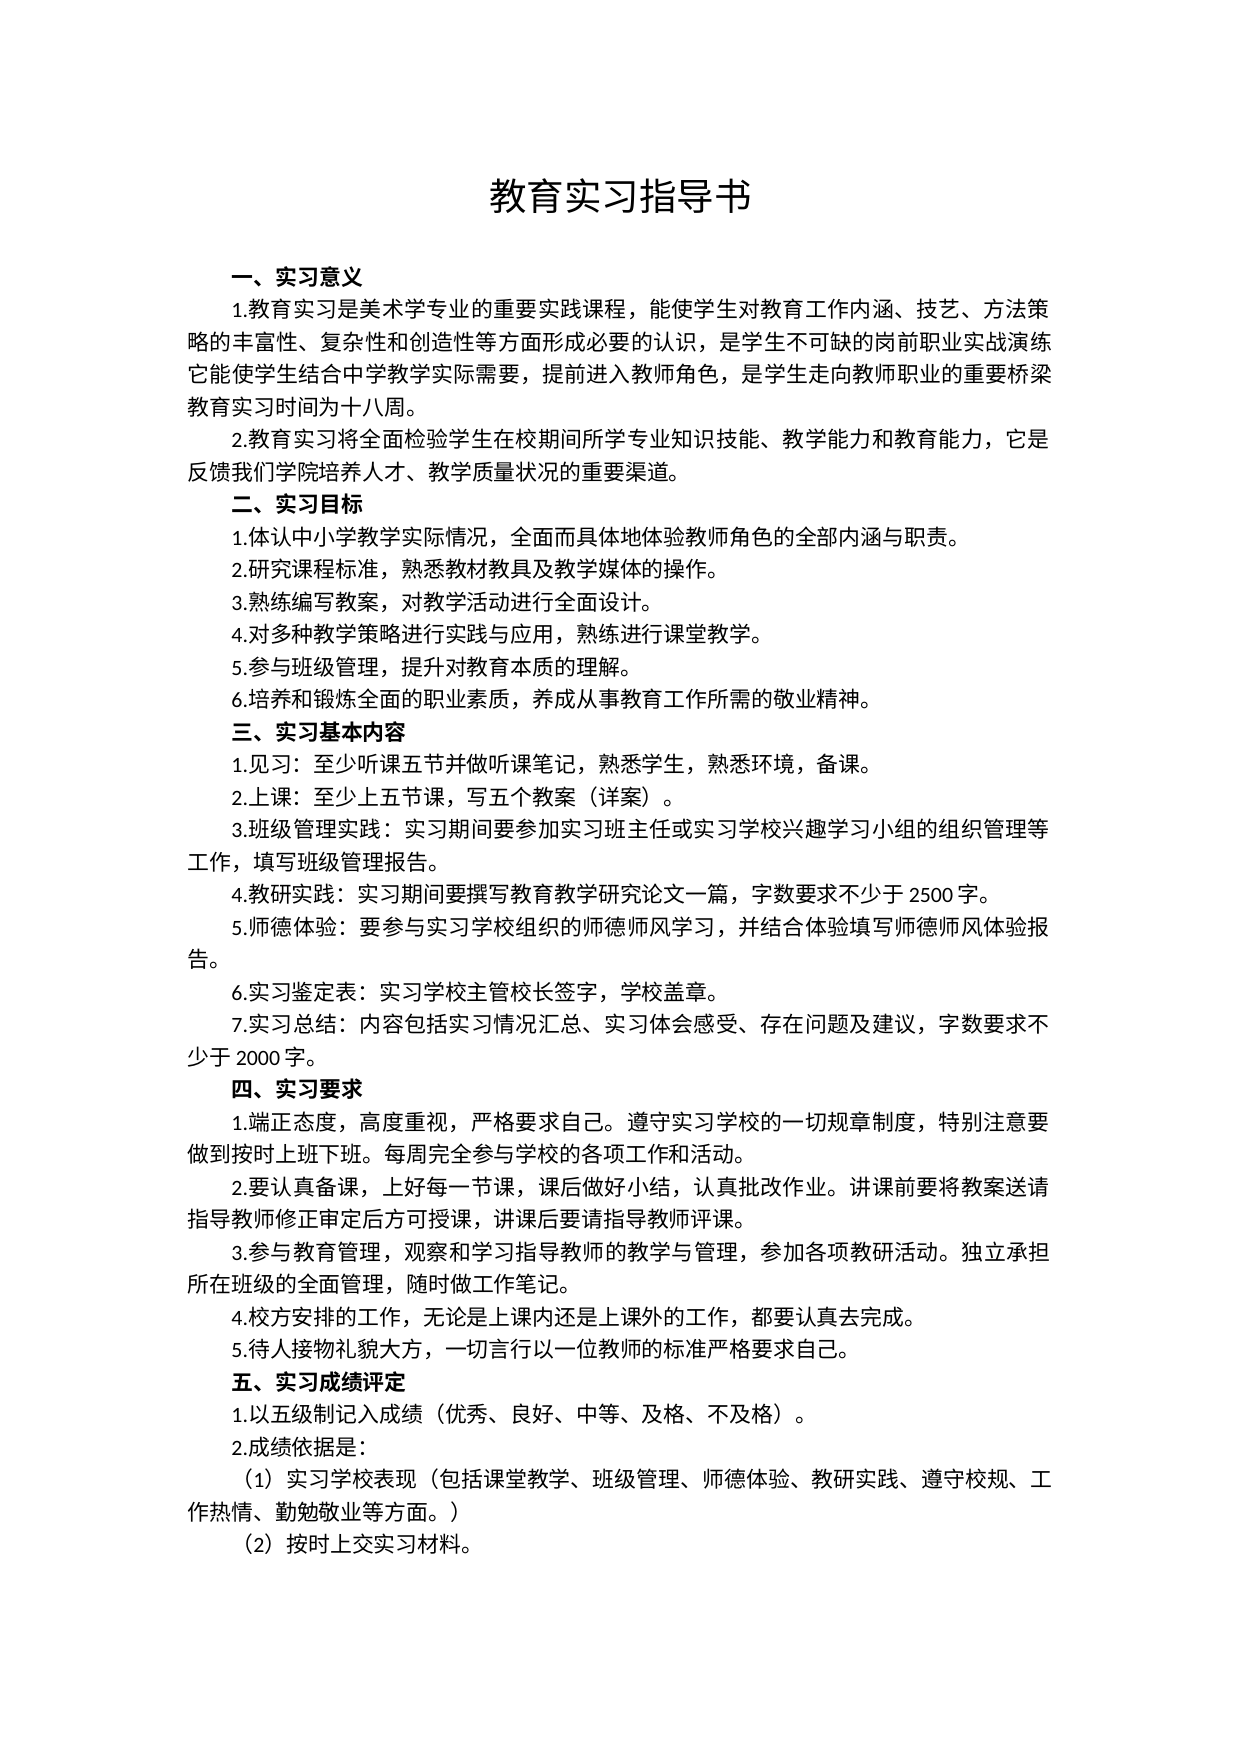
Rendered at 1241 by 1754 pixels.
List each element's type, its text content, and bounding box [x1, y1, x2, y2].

list 6.实习鉴定表：实习学校主管校长签字，学校盖章。 [187, 974, 1053, 1007]
list 5.待人接物礼貌大方，一切言行以一位教师的标准严格要求自己。 [187, 1332, 1053, 1364]
list 2.教育实习将全面检验学生在校期间所学专业知识技能、教学能力和教育能力，它是反馈我们学院培养人才、教学质量状况的重要渠道。 [187, 422, 1053, 487]
list 四、实习要求 [187, 1072, 1053, 1104]
list 2.研究课程标准，熟悉教材教具及教学媒体的操作。 [187, 552, 1053, 584]
list 3.参与教育管理，观察和学习指导教师的教学与管理，参加各项教研活动。独立承担所在班级的全面管理，随时做工作笔记。 [187, 1234, 1053, 1299]
list 2.成绩依据是： [187, 1429, 1053, 1462]
list （1）实习学校表现（包括课堂教学、班级管理、师德体验、教研实践、遵守校规、工作热情、勤勉敬业等方面。） [187, 1462, 1053, 1527]
list 2.要认真备课，上好每一节课，课后做好小结，认真批改作业。讲课前要将教案送请指导教师修正审定后方可授课，讲课后要请指导教师评课。 [187, 1169, 1053, 1234]
list 一、实习意义 [187, 259, 1053, 292]
list 1.体认中小学教学实际情况，全面而具体地体验教师角色的全部内涵与职责。 [187, 519, 1053, 552]
list 4.对多种教学策略进行实践与应用，熟练进行课堂教学。 [187, 617, 1053, 649]
list 5.参与班级管理，提升对教育本质的理解。 [187, 649, 1053, 682]
list 二、实习目标 [187, 487, 1053, 519]
list 1.以五级制记入成绩（优秀、良好、中等、及格、不及格）。 [187, 1397, 1053, 1429]
list 2.上课：至少上五节课，写五个教案（详案）。 [187, 779, 1053, 812]
text 教育实习指导书 [187, 162, 1053, 227]
list 6.培养和锻炼全面的职业素质，养成从事教育工作所需的敬业精神。 [187, 682, 1053, 714]
list 3.熟练编写教案，对教学活动进行全面设计。 [187, 584, 1053, 617]
list 4.教研实践：实习期间要撰写教育教学研究论文一篇，字数要求不少于2500字。 [187, 877, 1053, 909]
list 三、实习基本内容 [187, 714, 1053, 747]
list 1.端正态度，高度重视，严格要求自己。遵守实习学校的一切规章制度，特别注意要做到按时上班下班。每周完全参与学校的各项工作和活动。 [187, 1104, 1053, 1169]
list 5.师德体验：要参与实习学校组织的师德师风学习，并结合体验填写师德师风体验报告。 [187, 909, 1053, 974]
list 3.班级管理实践：实习期间要参加实习班主任或实习学校兴趣学习小组的组织管理等工作，填写班级管理报告。 [187, 812, 1053, 877]
list 7.实习总结：内容包括实习情况汇总、实习体会感受、存在问题及建议，字数要求不少于2000字。 [187, 1007, 1053, 1072]
list 4.校方安排的工作，无论是上课内还是上课外的工作，都要认真去完成。 [187, 1299, 1053, 1332]
list 1.见习：至少听课五节并做听课笔记，熟悉学生，熟悉环境，备课。 [187, 747, 1053, 779]
list 五、实习成绩评定 [187, 1364, 1053, 1397]
list 1.教育实习是美术学专业的重要实践课程，能使学生对教育工作内涵、技艺、方法策略的丰富性、复杂性和创造性等方面形成必要的认识，是学生不可缺的岗前职业实战演练，它能使学生结合中学教学实际需要，提前进入教师角色，是学生走向教师职业的重要桥梁。教育实习时间为十八周。 [187, 292, 1053, 422]
list （2）按时上交实习材料。 [187, 1527, 1053, 1559]
